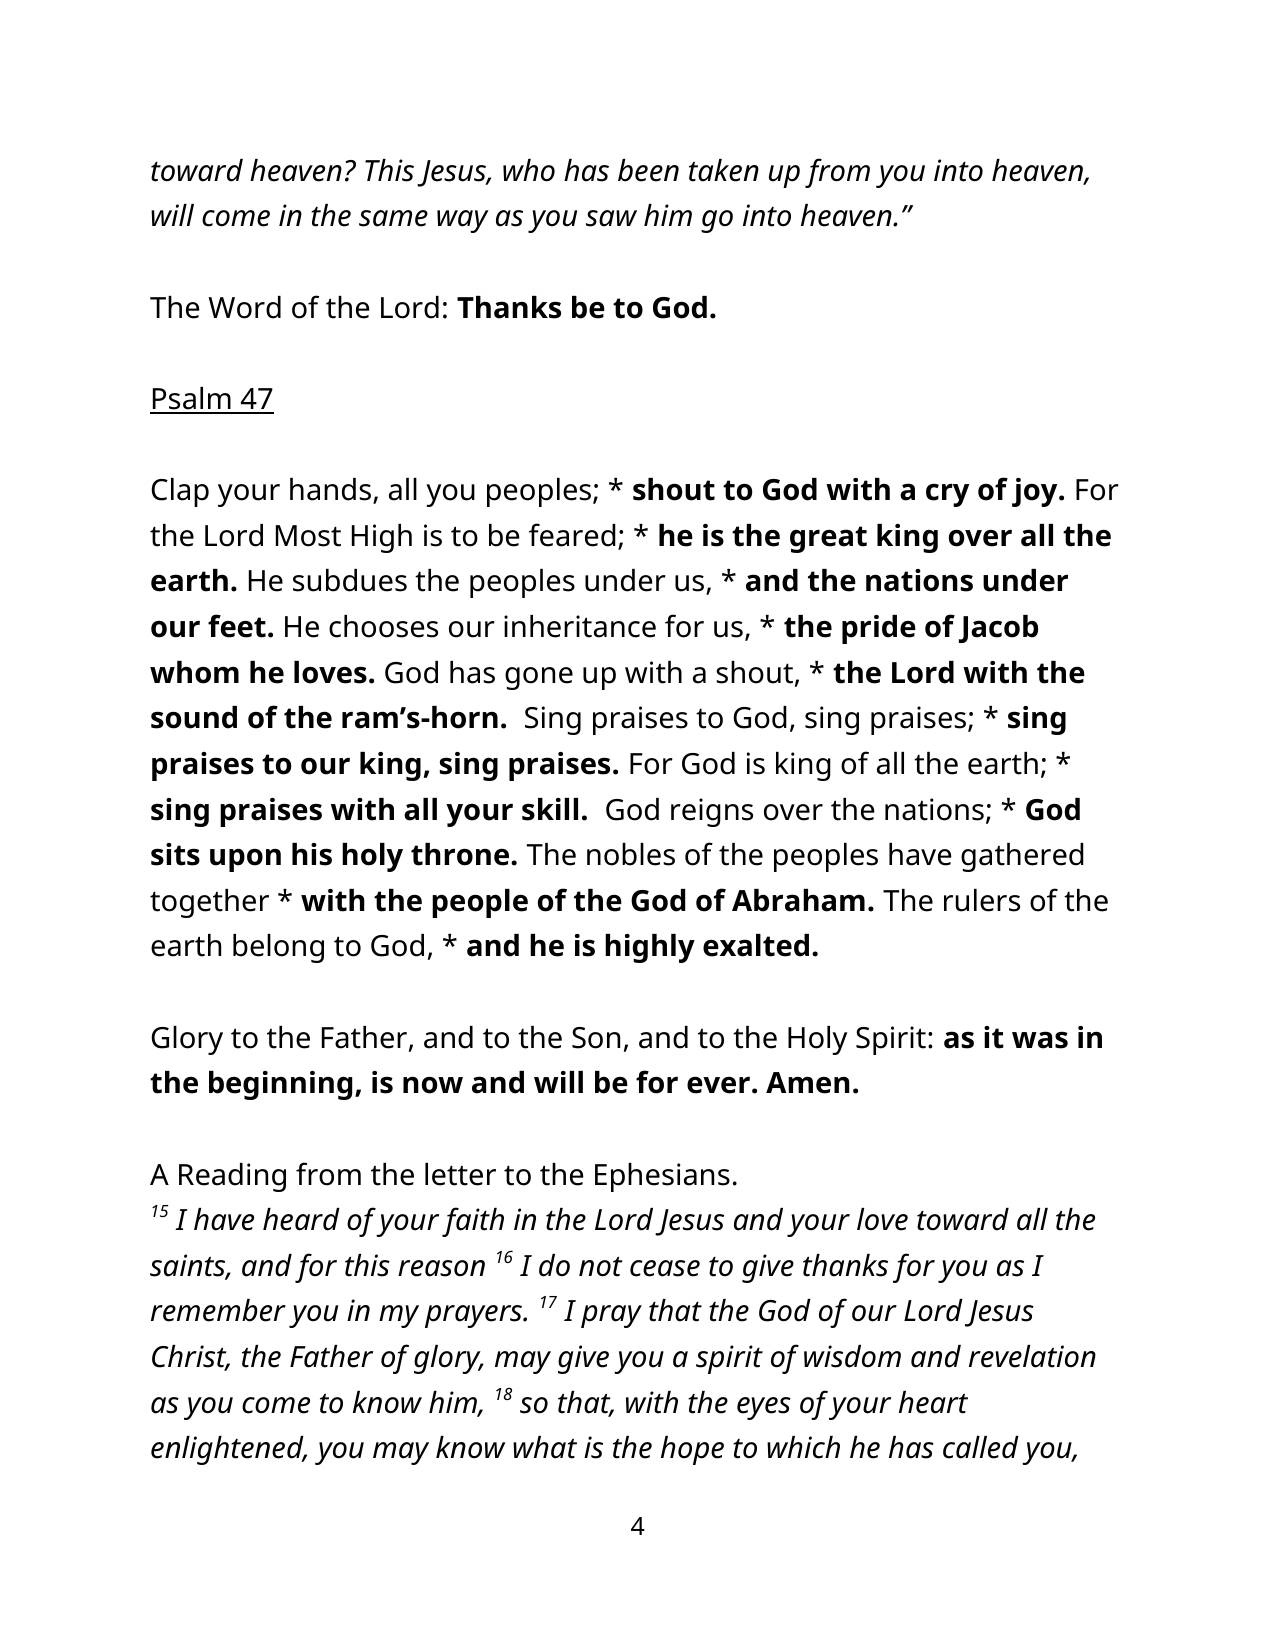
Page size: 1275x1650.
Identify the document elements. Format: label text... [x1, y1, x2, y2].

text Clap your hands, all you peoples; * shout to God with a cry of joy. For the Lord Most High is to be feared; * he is the great king over all the earth. He subdues the peoples under us, * and the nations under our feet. He chooses our inheritance for us, * the pride of Jacob whom he loves. God has gone up with a shout, * the Lord with the sound of the ram’s-horn. Sing praises to God, sing praises; * sing praises to our king, sing praises. For God is king of all the earth; * sing praises with all your skill. God reigns over the nations; * God sits upon his holy throne. The nobles of the peoples have gathered together * with the people of the God of Abraham. The rulers of the earth belong to God, * and he is highly exalted. [150, 469, 1125, 965]
text Glory to the Father, and to the Son, and to the Holy Spirit: as it was in the beginning, is now and will be for ever. Amen. [150, 1017, 1125, 1102]
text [150, 150, 1125, 235]
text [150, 1199, 1125, 1467]
text The Word of the Lord: Thanks be to God. [150, 287, 1125, 327]
text A Reading from the letter to the Ephesians. [150, 1154, 1125, 1193]
text Psalm 47 [150, 378, 1125, 418]
